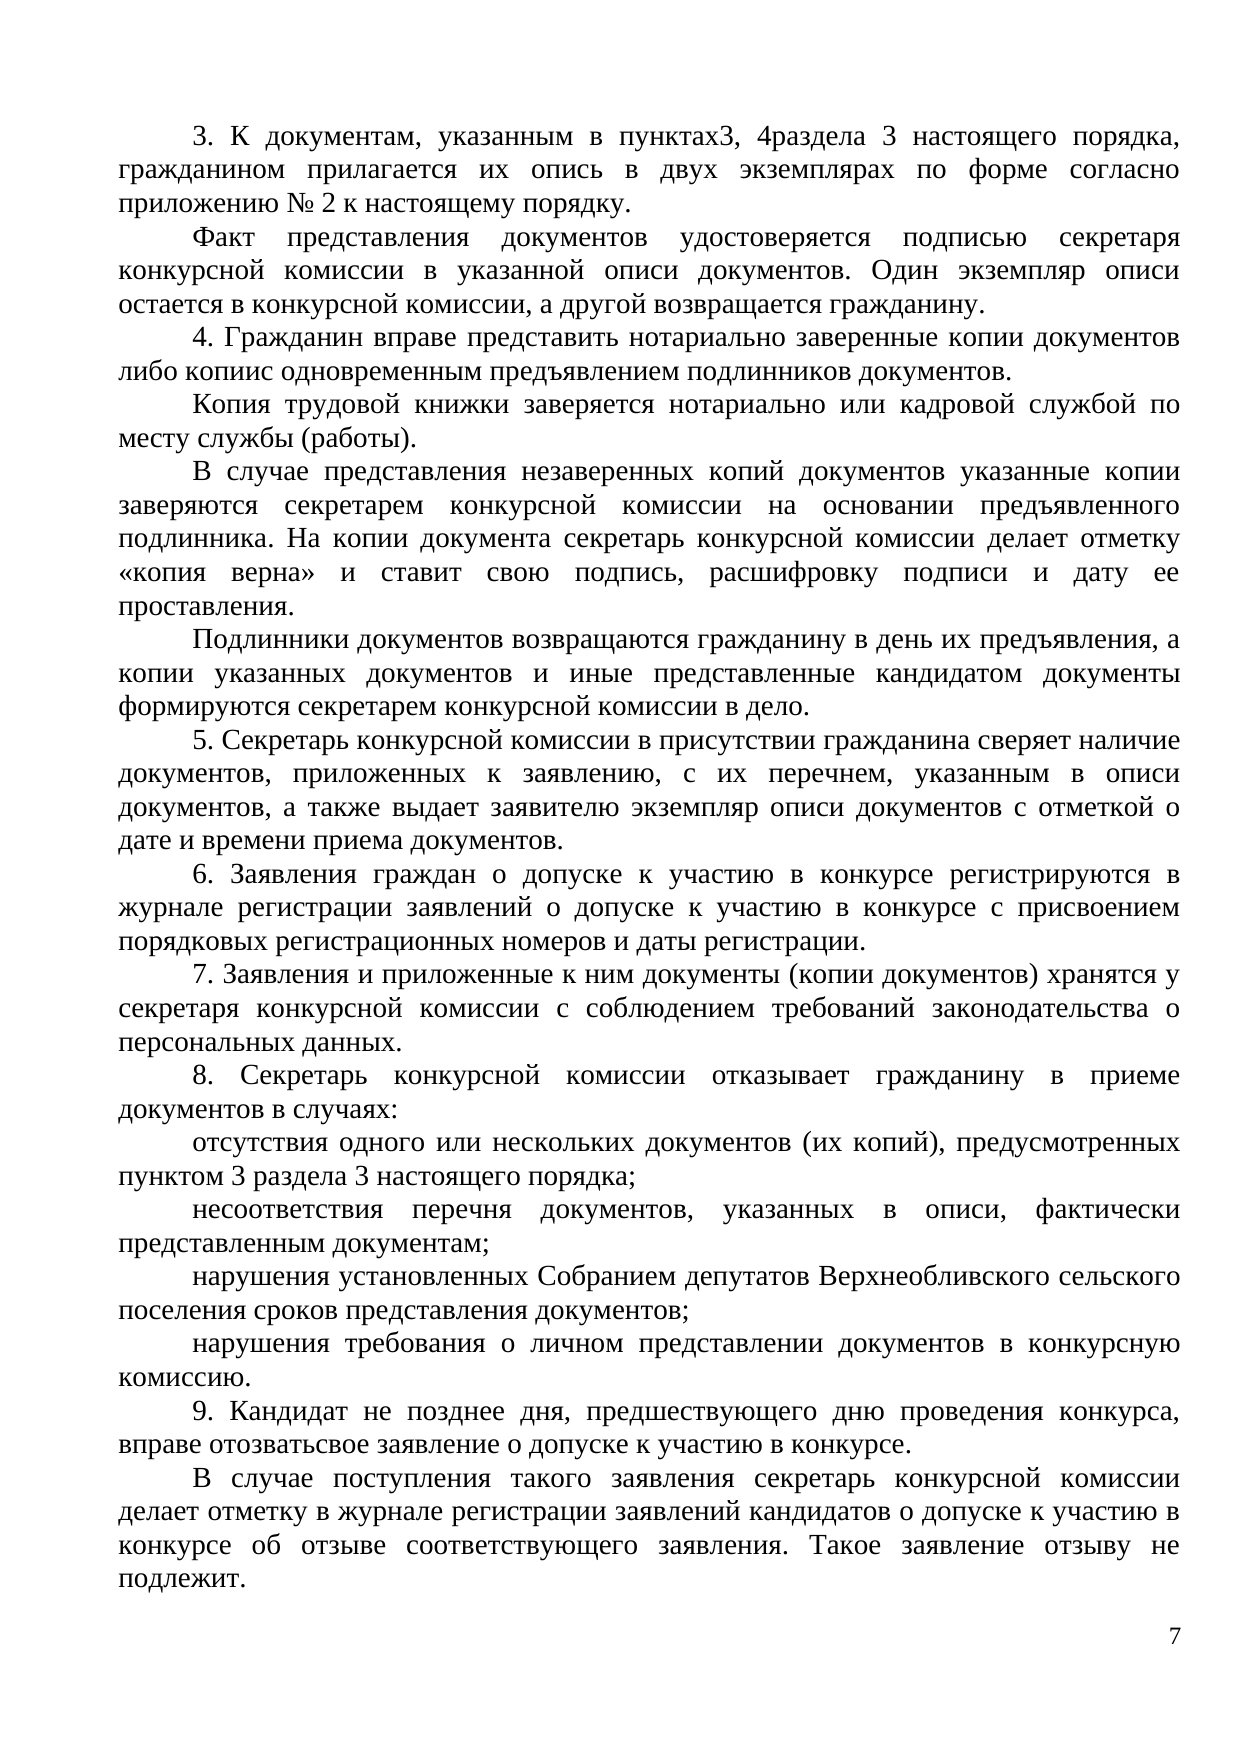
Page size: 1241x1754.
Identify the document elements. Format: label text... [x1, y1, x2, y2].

text отсутствия одного или нескольких документов (их копий), предусмотренных пунктом 3 раздела 3 настоящего порядка; [118, 1124, 1181, 1191]
text Факт представления документов удостоверяется подписью секретаря конкурсной комиссии в указанной описи документов. Один экземпляр описи остается в конкурсной комиссии, а другой возвращается гражданину. [118, 219, 1181, 319]
text 8. Секретарь конкурсной комиссии отказывает гражданину в приеме документов в случаях: [118, 1057, 1181, 1124]
text В случае поступления такого заявления секретарь конкурсной комиссии делает отметку в журнале регистрации заявлений кандидатов о допуске к участию в конкурсе об отзыве соответствующего заявления. Такое заявление отзыву не подлежит. [118, 1460, 1181, 1594]
text 9. Кандидат не позднее дня, предшествующего дню проведения конкурса, вправе отозватьсвое заявление о допуске к участию в конкурсе. [118, 1393, 1181, 1460]
text нарушения требования о личном представлении документов в конкурсную комиссию. [118, 1326, 1181, 1393]
text Подлинники документов возвращаются гражданину в день их предъявления, а копии указанных документов и иные представленные кандидатом документы формируются секретарем конкурсной комиссии в дело. [118, 621, 1181, 722]
text 6. Заявления граждан о допуске к участию в конкурсе регистрируются в журнале регистрации заявлений о допуске к участию в конкурсе с присвоением порядковых регистрационных номеров и даты регистрации. [118, 856, 1181, 957]
text несоответствия перечня документов, указанных в описи, фактически представленным документам; [118, 1191, 1181, 1258]
text 3. К документам, указанным в пунктах3, 4раздела 3 настоящего порядка, гражданином прилагается их опись в двух экземплярах по форме согласно приложению № 2 к настоящему порядку. [118, 118, 1181, 219]
text нарушения установленных Собранием депутатов Верхнеобливского сельского поселения сроков представления документов; [118, 1258, 1181, 1326]
text 7. Заявления и приложенные к ним документы (копии документов) хранятся у секретаря конкурсной комиссии с соблюдением требований законодательства о персональных данных. [118, 957, 1181, 1057]
text 4. Гражданин вправе представить нотариально заверенные копии документов либо копиис одновременным предъявлением подлинников документов. [118, 319, 1181, 386]
text Копия трудовой книжки заверяется нотариально или кадровой службой по месту службы (работы). [118, 386, 1181, 453]
text 5. Секретарь конкурсной комиссии в присутствии гражданина сверяет наличие документов, приложенных к заявлению, с их перечнем, указанным в описи документов, а также выдает заявителю экземпляр описи документов с отметкой о дате и времени приема документов. [118, 722, 1181, 856]
text В случае представления незаверенных копий документов указанные копии заверяются секретарем конкурсной комиссии на основании предъявленного подлинника. На копии документа секретарь конкурсной комиссии делает отметку «копия верна» и ставит свою подпись, расшифровку подписи и дату ее проставления. [118, 453, 1181, 621]
